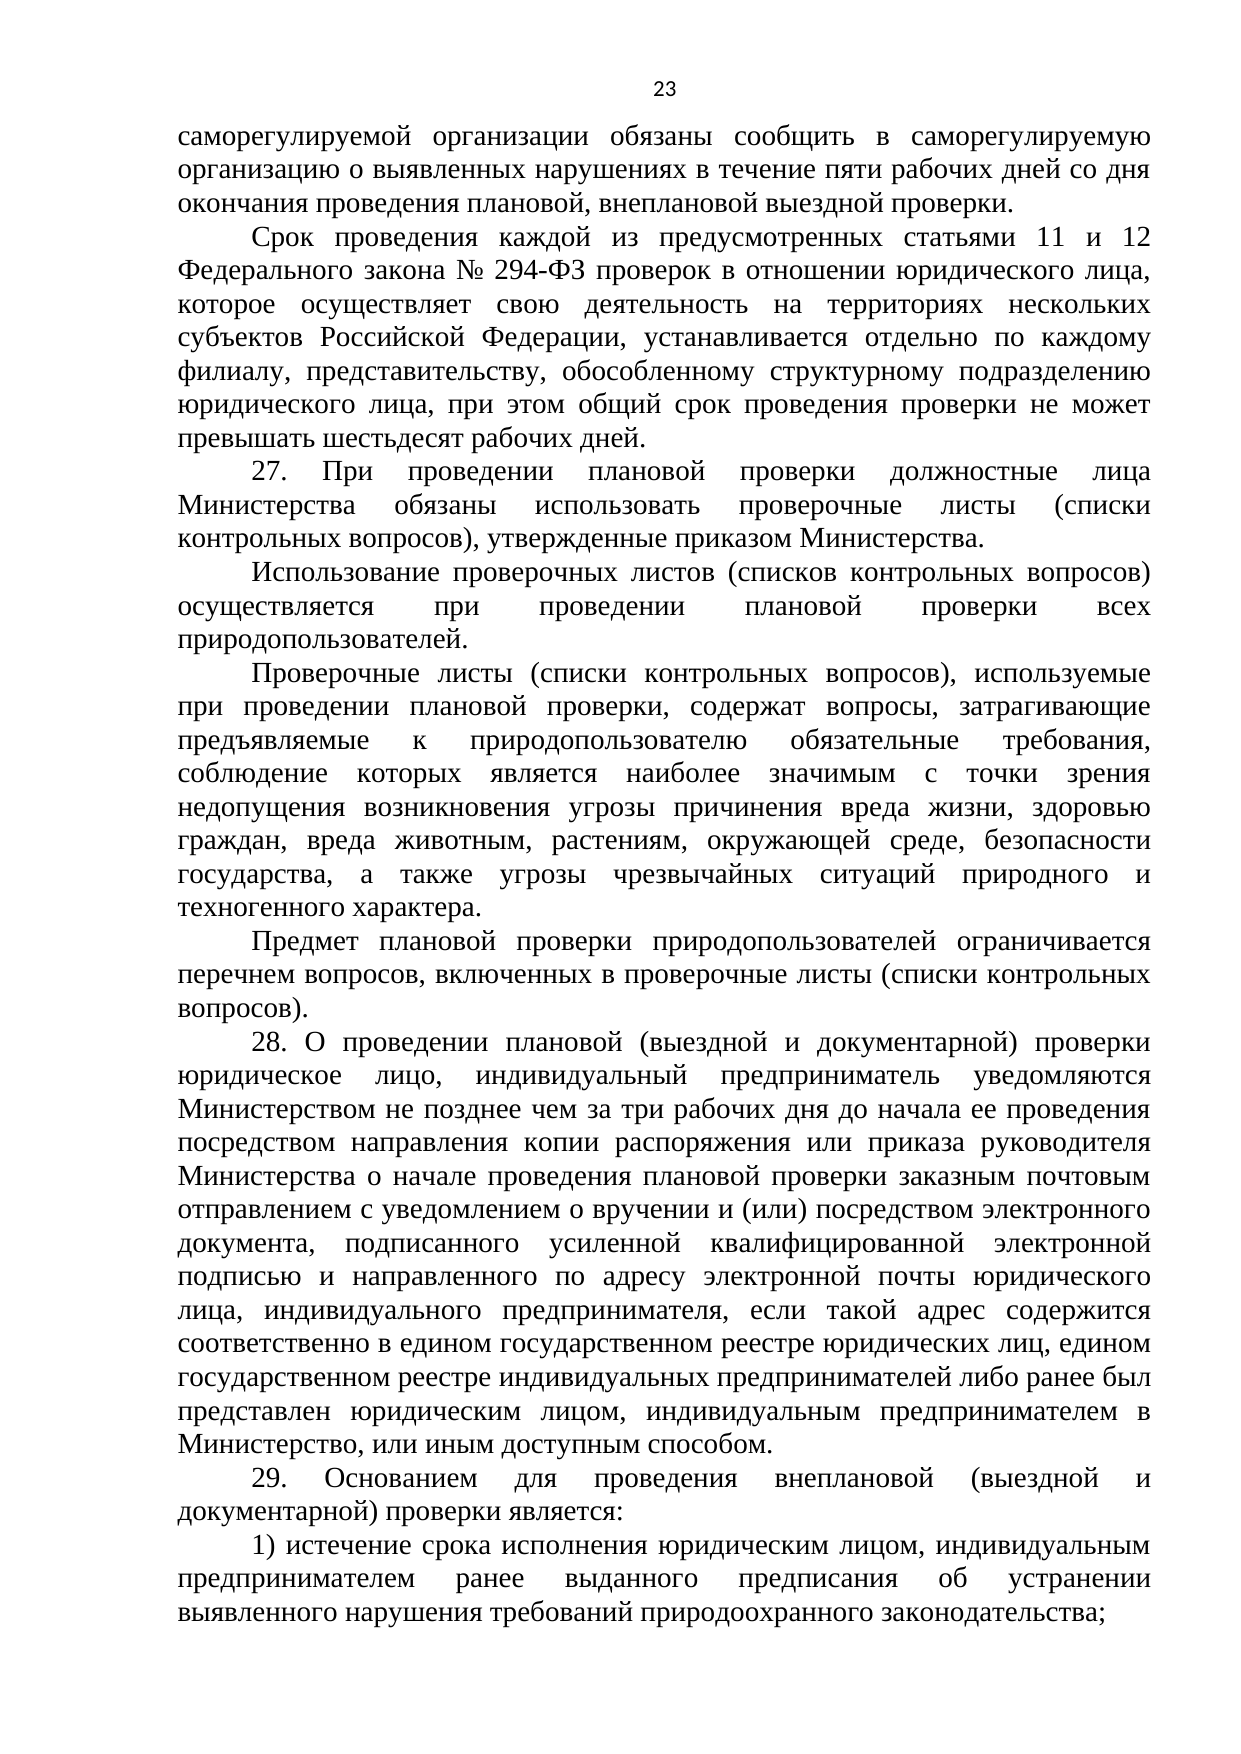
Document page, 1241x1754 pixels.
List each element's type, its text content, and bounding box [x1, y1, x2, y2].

text Срок проведения каждой из предусмотренных статьями 11 и 12 Федерального закона № 294-ФЗ проверок в отношении юридического лица, которое осуществляет свою деятельность на территориях нескольких субъектов Российской Федерации, устанавливается отдельно по каждому филиалу, представительству, обособленному структурному подразделению юридического лица, при этом общий срок проведения проверки не может превышать шестьдесят рабочих дней. [177, 219, 1152, 453]
text Предмет плановой проверки природопользователей ограничивается перечнем вопросов, включенных в проверочные листы (списки контрольных вопросов). [177, 923, 1152, 1024]
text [177, 118, 1152, 219]
text 28. О проведении плановой (выездной и документарной) проверки юридическое лицо, индивидуальный предприниматель уведомляются Министерством не позднее чем за три рабочих дня до начала ее проведения посредством направления копии распоряжения или приказа руководителя Министерства о начале проведения плановой проверки заказным почтовым отправлением с уведомлением о вручении и (или) посредством электронного документа, подписанного усиленной квалифицированной электронной подписью и направленного по адресу электронной почты юридического лица, индивидуального предпринимателя, если такой адрес содержится соответственно в едином государственном реестре юридических лиц, едином государственном реестре индивидуальных предпринимателей либо ранее был представлен юридическим лицом, индивидуальным предпринимателем в Министерство, или иным доступным способом. [177, 1024, 1152, 1460]
text 27. При проведении плановой проверки должностные лица Министерства обязаны использовать проверочные листы (списки контрольных вопросов), утвержденные приказом Министерства. [177, 453, 1152, 554]
text 1) истечение срока исполнения юридическим лицом, индивидуальным предпринимателем ранее выданного предписания об устранении выявленного нарушения требований природоохранного законодательства; [177, 1527, 1152, 1627]
text Проверочные листы (списки контрольных вопросов), используемые при проведении плановой проверки, содержат вопросы, затрагивающие предъявляемые к природопользователю обязательные требования, соблюдение которых является наиболее значимым с точки зрения недопущения возникновения угрозы причинения вреда жизни, здоровью граждан, вреда животным, растениям, окружающей среде, безопасности государства, а также угрозы чрезвычайных ситуаций природного и техногенного характера. [177, 655, 1152, 923]
text 29. Основанием для проведения внеплановой (выездной и документарной) проверки является: [177, 1460, 1152, 1527]
text Использование проверочных листов (списков контрольных вопросов) осуществляется при проведении плановой проверки всех природопользователей. [177, 554, 1152, 655]
